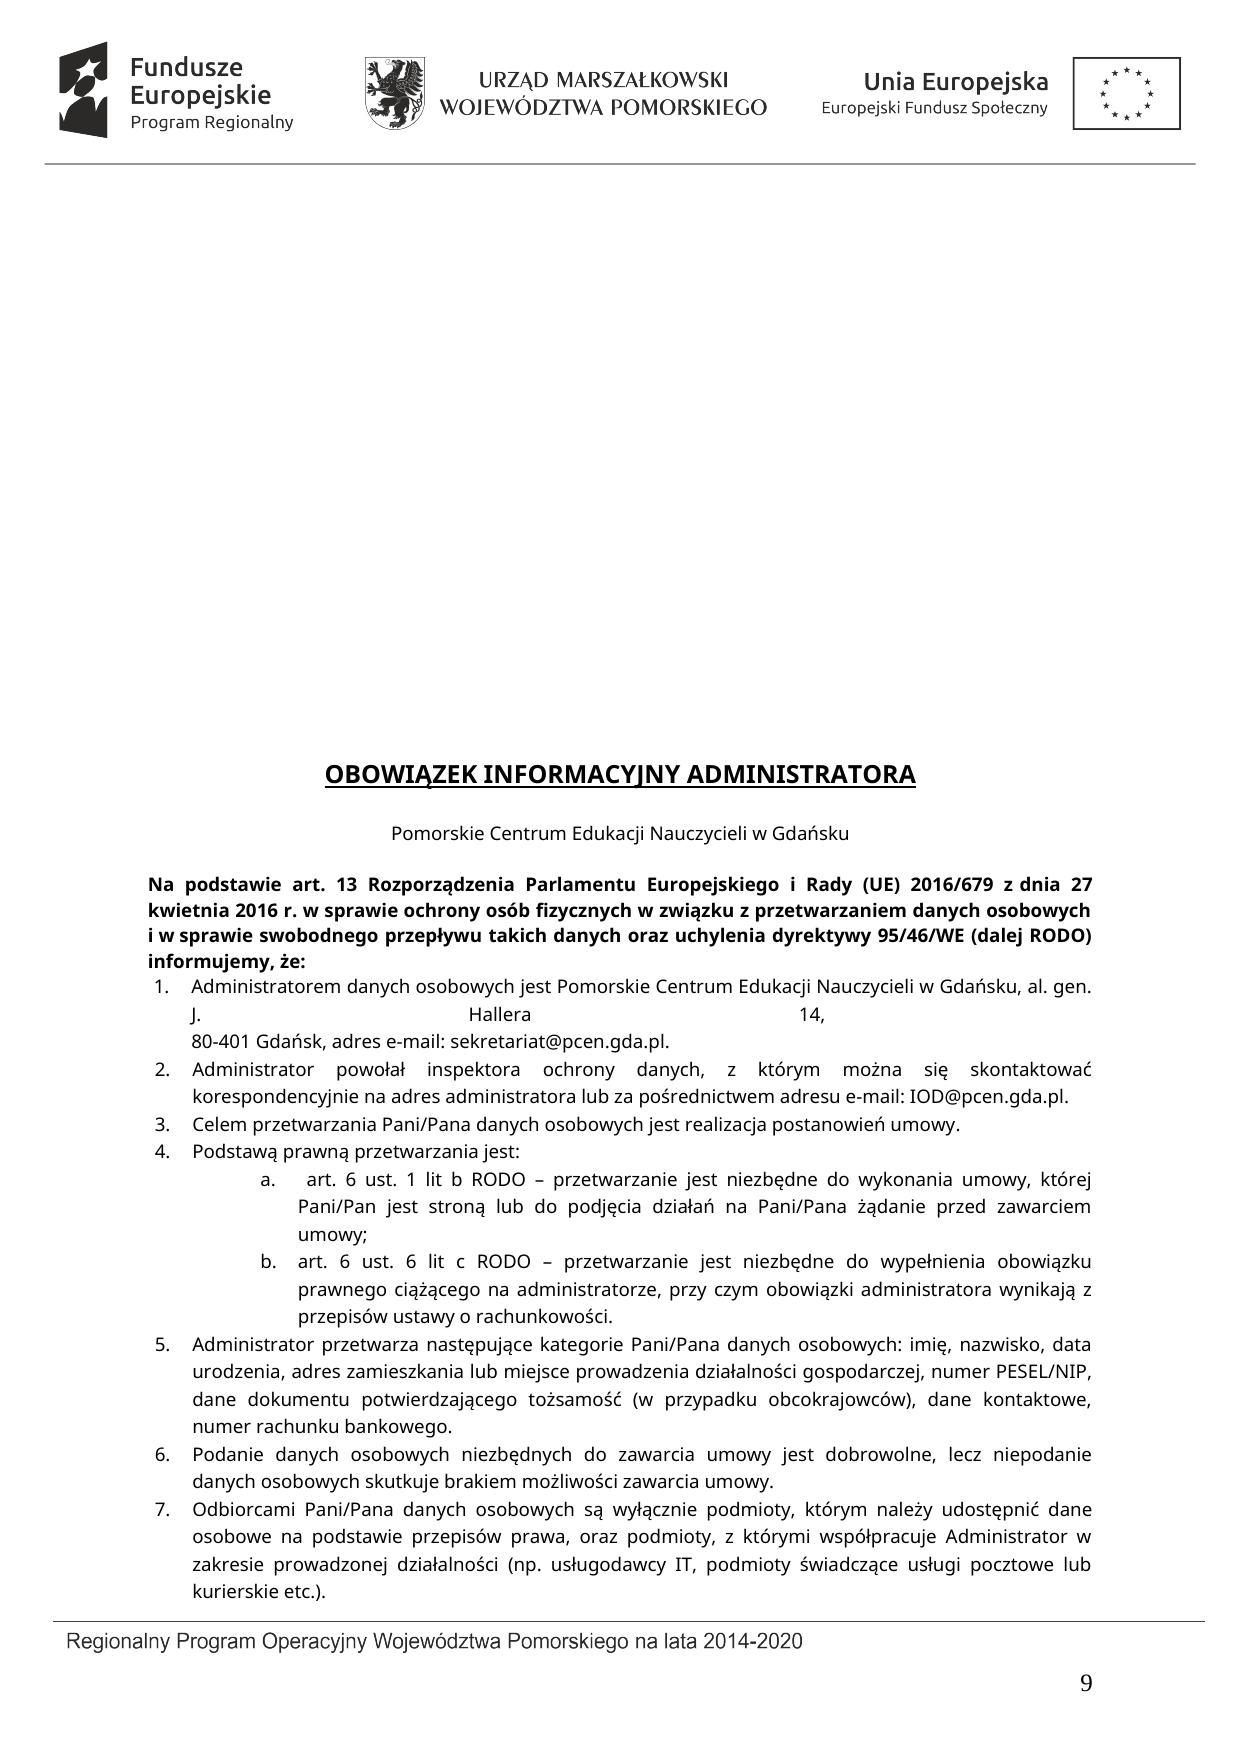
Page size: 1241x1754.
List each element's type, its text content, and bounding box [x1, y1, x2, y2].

text Na podstawie art. 13 Rozporządzenia Parlamentu Europejskiego i Rady (UE) 2016/679 z dnia 27 kwietnia 2016 r. w sprawie ochrony osób fizycznych w związku z przetwarzaniem danych osobowych i w sprawie swobodnego przepływu takich danych oraz uchylenia dyrektywy 95/46/WE (dalej RODO) informujemy, że: [148, 871, 1093, 973]
list Odbiorcami Pani/Pana danych osobowych są wyłącznie podmioty, którym należy udostępnić dane osobowe na podstawie przepisów prawa, oraz podmioty, z którymi współpracuje Administrator w zakresie prowadzonej działalności (np. usługodawcy IT, podmioty świadczące usługi pocztowe lub kurierskie etc.). [154, 1496, 1093, 1604]
picture [52, 1621, 1205, 1653]
list art. 6 ust. 1 lit b RODO – przetwarzanie jest niezbędne do wykonania umowy, której Pani/Pan jest stroną lub do podjęcia działań na Pani/Pana żądanie przed zawarciem umowy; [260, 1166, 1093, 1247]
list Podstawą prawną przetwarzania jest: [154, 1138, 1093, 1164]
list Administratorem danych osobowych jest Pomorskie Centrum Edukacji Nauczycieli w Gdańsku, al. gen. J. Hallera 14, 80-401 Gdańsk, adres e-mail: sekretariat@pcen.gda.pl. [153, 973, 1093, 1054]
text Pomorskie Centrum Edukacji Nauczycieli w Gdańsku [148, 820, 1093, 846]
list Celem przetwarzania Pani/Pana danych osobowych jest realizacja postanowień umowy. [154, 1111, 1093, 1137]
list Podanie danych osobowych niezbędnych do zawarcia umowy jest dobrowolne, lecz niepodanie danych osobowych skutkuje brakiem możliwości zawarcia umowy. [154, 1441, 1093, 1494]
picture [44, 41, 1196, 165]
list art. 6 ust. 6 lit c RODO – przetwarzanie jest niezbędne do wypełnienia obowiązku prawnego ciążącego na administratorze, przy czym obowiązki administratora wynikają z przepisów ustawy o rachunkowości. [260, 1248, 1093, 1329]
list Administrator przetwarza następujące kategorie Pani/Pana danych osobowych: imię, nazwisko, data urodzenia, adres zamieszkania lub miejsce prowadzenia działalności gospodarczej, numer PESEL/NIP, dane dokumentu potwierdzającego tożsamość (w przypadku obcokrajowców), dane kontaktowe, numer rachunku bankowego. [154, 1331, 1093, 1439]
text OBOWIĄZEK INFORMACYJNY ADMINISTRATORA [148, 757, 1093, 791]
list Administrator powołał inspektora ochrony danych, z którym można się skontaktować korespondencyjnie na adres administratora lub za pośrednictwem adresu e-mail: IOD@pcen.gda.pl. [154, 1056, 1093, 1109]
